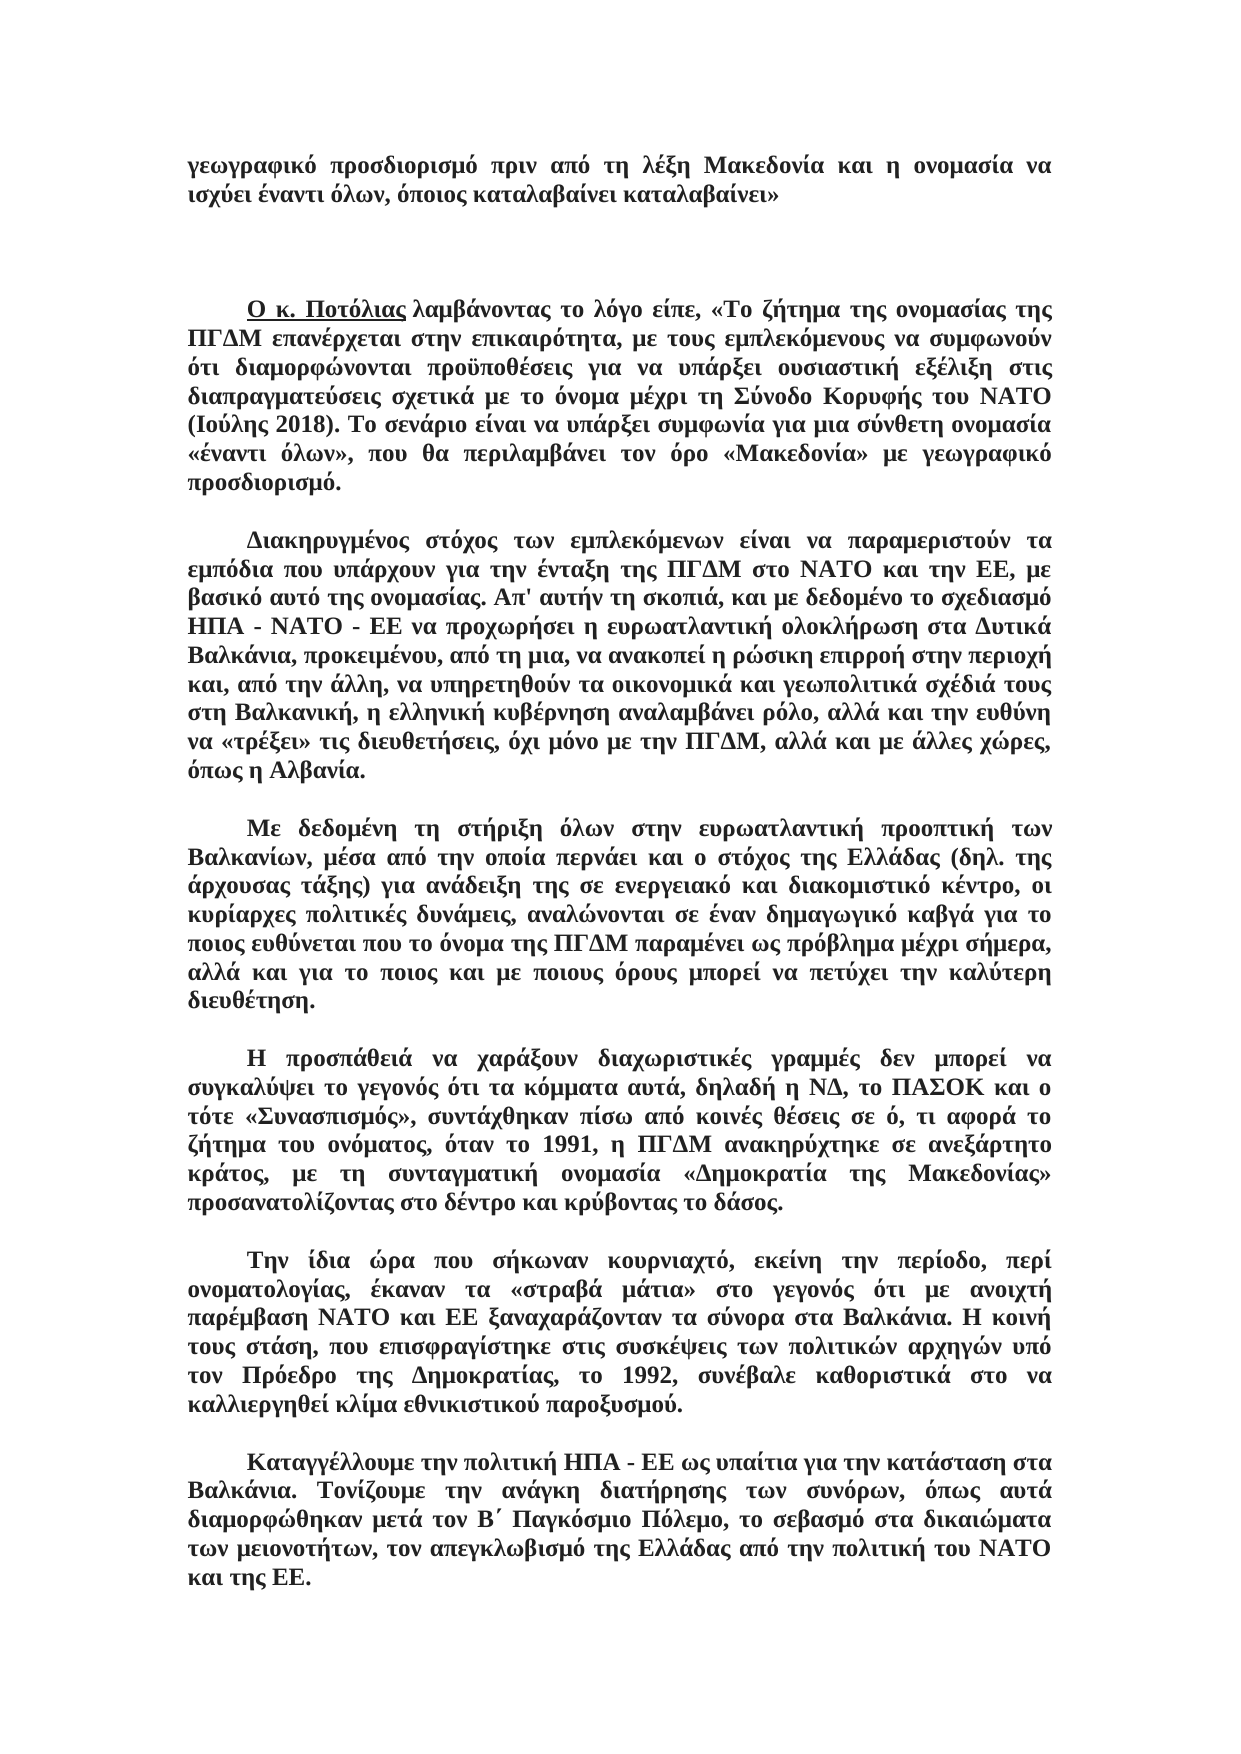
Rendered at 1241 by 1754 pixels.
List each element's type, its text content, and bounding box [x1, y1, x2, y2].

text Με δεδομένη τη στήριξη όλων στην ευρωατλαντική προοπτική των Βαλκανίων, μέσα από την οποία περνάει και ο στόχος της Ελλάδας (δηλ. της άρχουσας τάξης) για ανάδειξη της σε ενεργειακό και διακομιστικό κέντρο, οι κυρίαρχες πολιτικές δυνάμεις, αναλώνονται σε έναν δημαγωγικό καβγά για το ποιος ευθύνεται που το όνομα της ΠΓΔΜ παραμένει ως πρόβλημα μέχρι σήμερα, αλλά και για το ποιος και με ποιους όρους μπορεί να πετύχει την καλύτερη διευθέτηση. [187, 813, 1053, 1014]
text Ο κ. Ποτόλιας λαμβάνοντας το λόγο είπε, «Το ζήτημα της ονομασίας της ΠΓΔΜ επανέρχεται στην επικαιρότητα, με τους εμπλεκόμενους να συμφωνούν ότι διαμορφώνονται προϋποθέσεις για να υπάρξει ουσιαστική εξέλιξη στις διαπραγματεύσεις σχετικά με το όνομα μέχρι τη Σύνοδο Κορυφής του ΝΑΤΟ (Ιούλης 2018). Το σενάριο είναι να υπάρξει συμφωνία για μια σύνθετη ονομασία «έναντι όλων», που θα περιλαμβάνει τον όρο «Μακεδονία» με γεωγραφικό προσδιορισμό. [187, 294, 1053, 496]
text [187, 150, 1053, 207]
text Διακηρυγμένος στόχος των εμπλεκόμενων είναι να παραμεριστούν τα εμπόδια που υπάρχουν για την ένταξη της ΠΓΔΜ στο ΝΑΤΟ και την ΕΕ, με βασικό αυτό της ονομασίας. Απ' αυτήν τη σκοπιά, και με δεδομένο το σχεδιασμό ΗΠΑ - ΝΑΤΟ - ΕΕ να προχωρήσει η ευρωατλαντική ολοκλήρωση στα Δυτικά Βαλκάνια, προκειμένου, από τη μια, να ανακοπεί η ρώσικη επιρροή στην περιοχή και, από την άλλη, να υπηρετηθούν τα οικονομικά και γεωπολιτικά σχέδιά τους στη Βαλκανική, η ελληνική κυβέρνηση αναλαμβάνει ρόλο, αλλά και την ευθύνη να «τρέξει» τις διευθετήσεις, όχι μόνο με την ΠΓΔΜ, αλλά και με άλλες χώρες, όπως η Αλβανία. [187, 525, 1053, 784]
text Καταγγέλλουμε την πολιτική ΗΠΑ - ΕΕ ως υπαίτια για την κατάσταση στα Βαλκάνια. Τονίζουμε την ανάγκη διατήρησης των συνόρων, όπως αυτά διαμορφώθηκαν μετά τον Β΄ Παγκόσμιο Πόλεμο, το σεβασμό στα δικαιώματα των μειονοτήτων, τον απεγκλωβισμό της Ελλάδας από την πολιτική του ΝΑΤΟ και της ΕΕ. [187, 1447, 1053, 1590]
text Την ίδια ώρα που σήκωναν κουρνιαχτό, εκείνη την περίοδο, περί ονοματολογίας, έκαναν τα «στραβά μάτια» στο γεγονός ότι με ανοιχτή παρέμβαση ΝΑΤΟ και ΕΕ ξαναχαράζονταν τα σύνορα στα Βαλκάνια. Η κοινή τους στάση, που επισφραγίστηκε στις συσκέψεις των πολιτικών αρχηγών υπό τον Πρόεδρο της Δημοκρατίας, το 1992, συνέβαλε καθοριστικά στο να καλλιεργηθεί κλίμα εθνικιστικού παροξυσμού. [187, 1245, 1053, 1417]
text Η προσπάθειά να χαράξουν διαχωριστικές γραμμές δεν μπορεί να συγκαλύψει το γεγονός ότι τα κόμματα αυτά, δηλαδή η ΝΔ, το ΠΑΣΟΚ και ο τότε «Συνασπισμός», συντάχθηκαν πίσω από κοινές θέσεις σε ό, τι αφορά το ζήτημα του ονόματος, όταν το 1991, η ΠΓΔΜ ανακηρύχτηκε σε ανεξάρτητο κράτος, με τη συνταγματική ονομασία «Δημοκρατία της Μακεδονίας» προσανατολίζοντας στο δέντρο και κρύβοντας το δάσος. [187, 1043, 1053, 1216]
